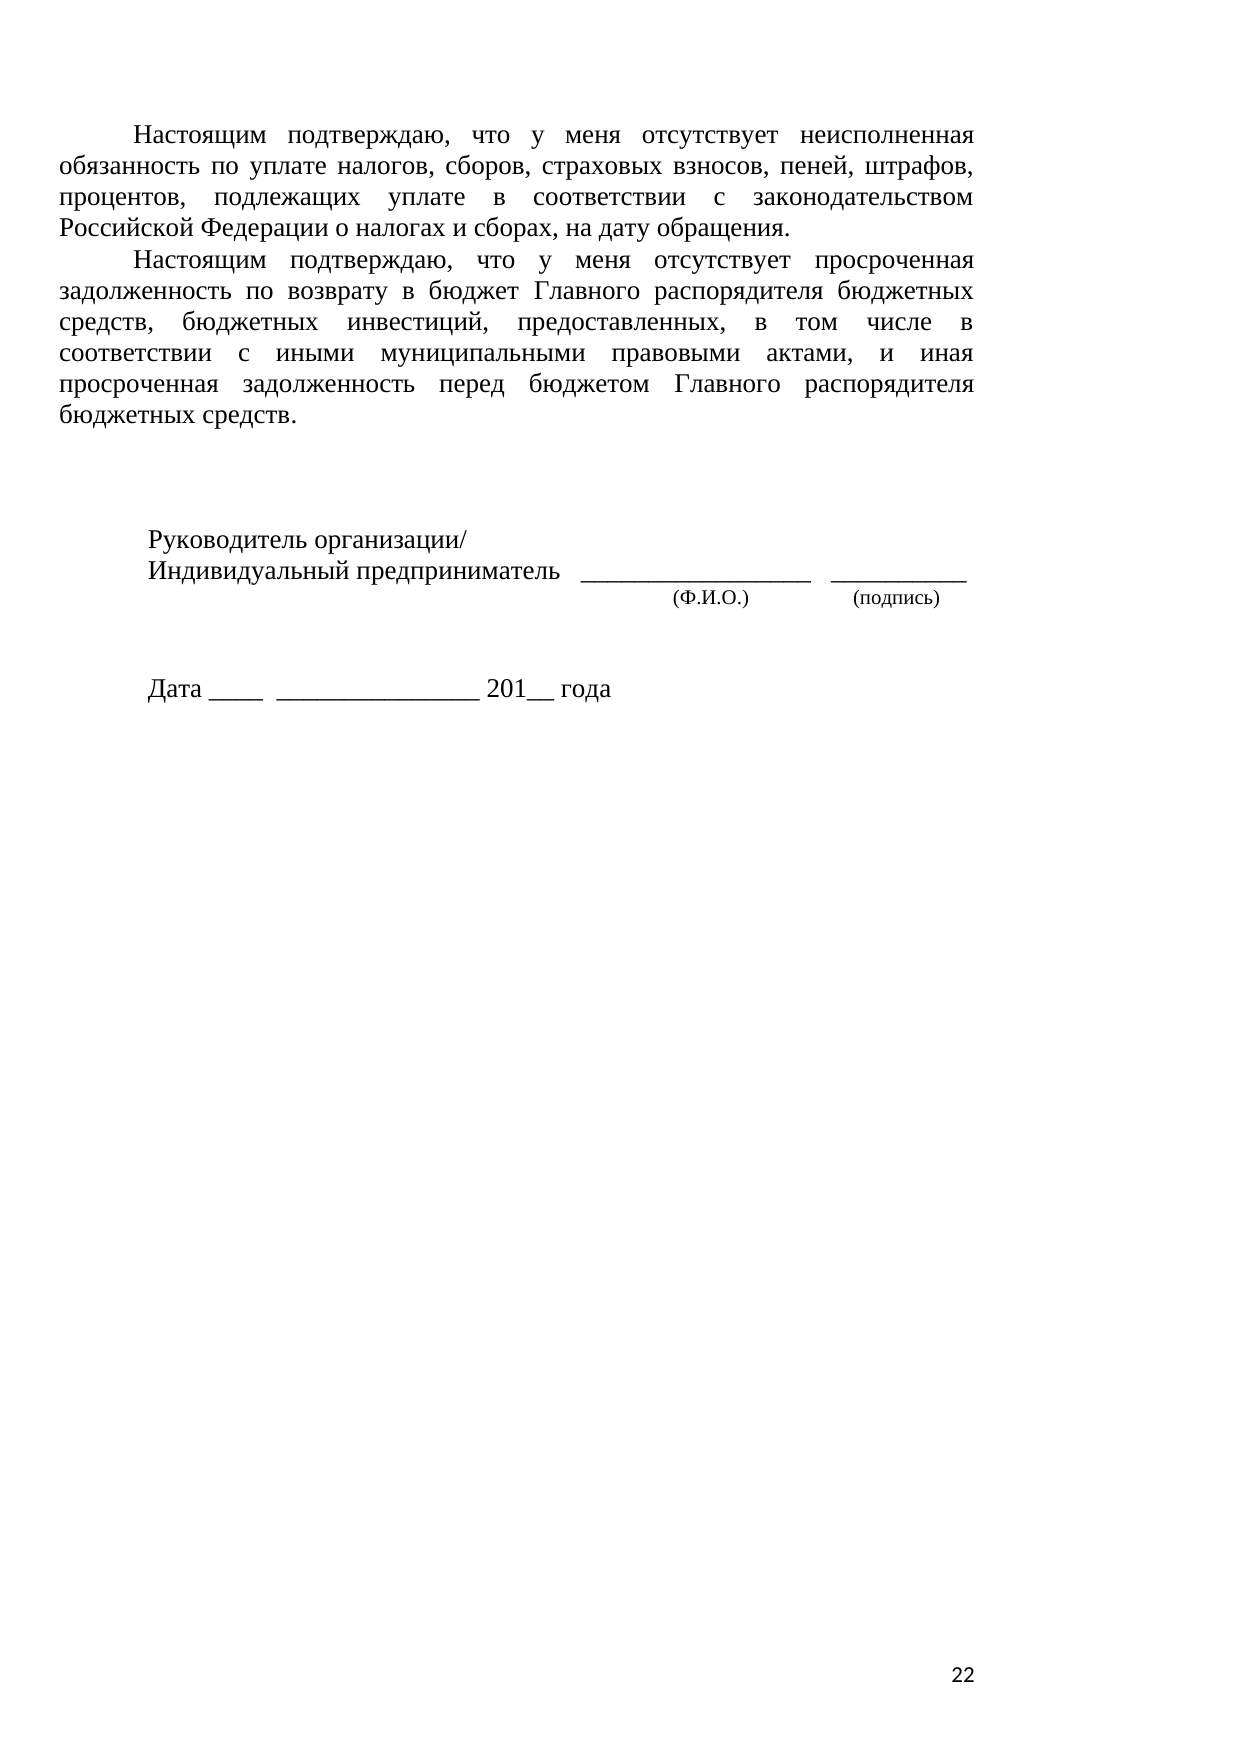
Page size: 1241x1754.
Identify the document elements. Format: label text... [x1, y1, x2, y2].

text Индивидуальный предприниматель _________________ __________ [59, 554, 974, 585]
text (Ф.И.О.) (подпись) [584, 585, 974, 609]
text Дата ____ _______________ 201__ года [59, 672, 974, 703]
text Настоящим подтверждаю, что у меня отсутствует неисполненная обязанность по уплате налогов, сборов, страховых взносов, пеней, штрафов, процентов, подлежащих уплате в соответствии с законодательством Российской Федерации о налогах и сборах, на дату обращения. [59, 118, 974, 243]
text Руководитель организации/ [59, 523, 974, 554]
text Настоящим подтверждаю, что у меня отсутствует просроченная задолженность по возврату в бюджет Главного распорядителя бюджетных средств, бюджетных инвестиций, предоставленных, в том числе в соответствии с иными муниципальными правовыми актами, и иная просроченная задолженность перед бюджетом Главного распорядителя бюджетных средств. [59, 243, 974, 429]
